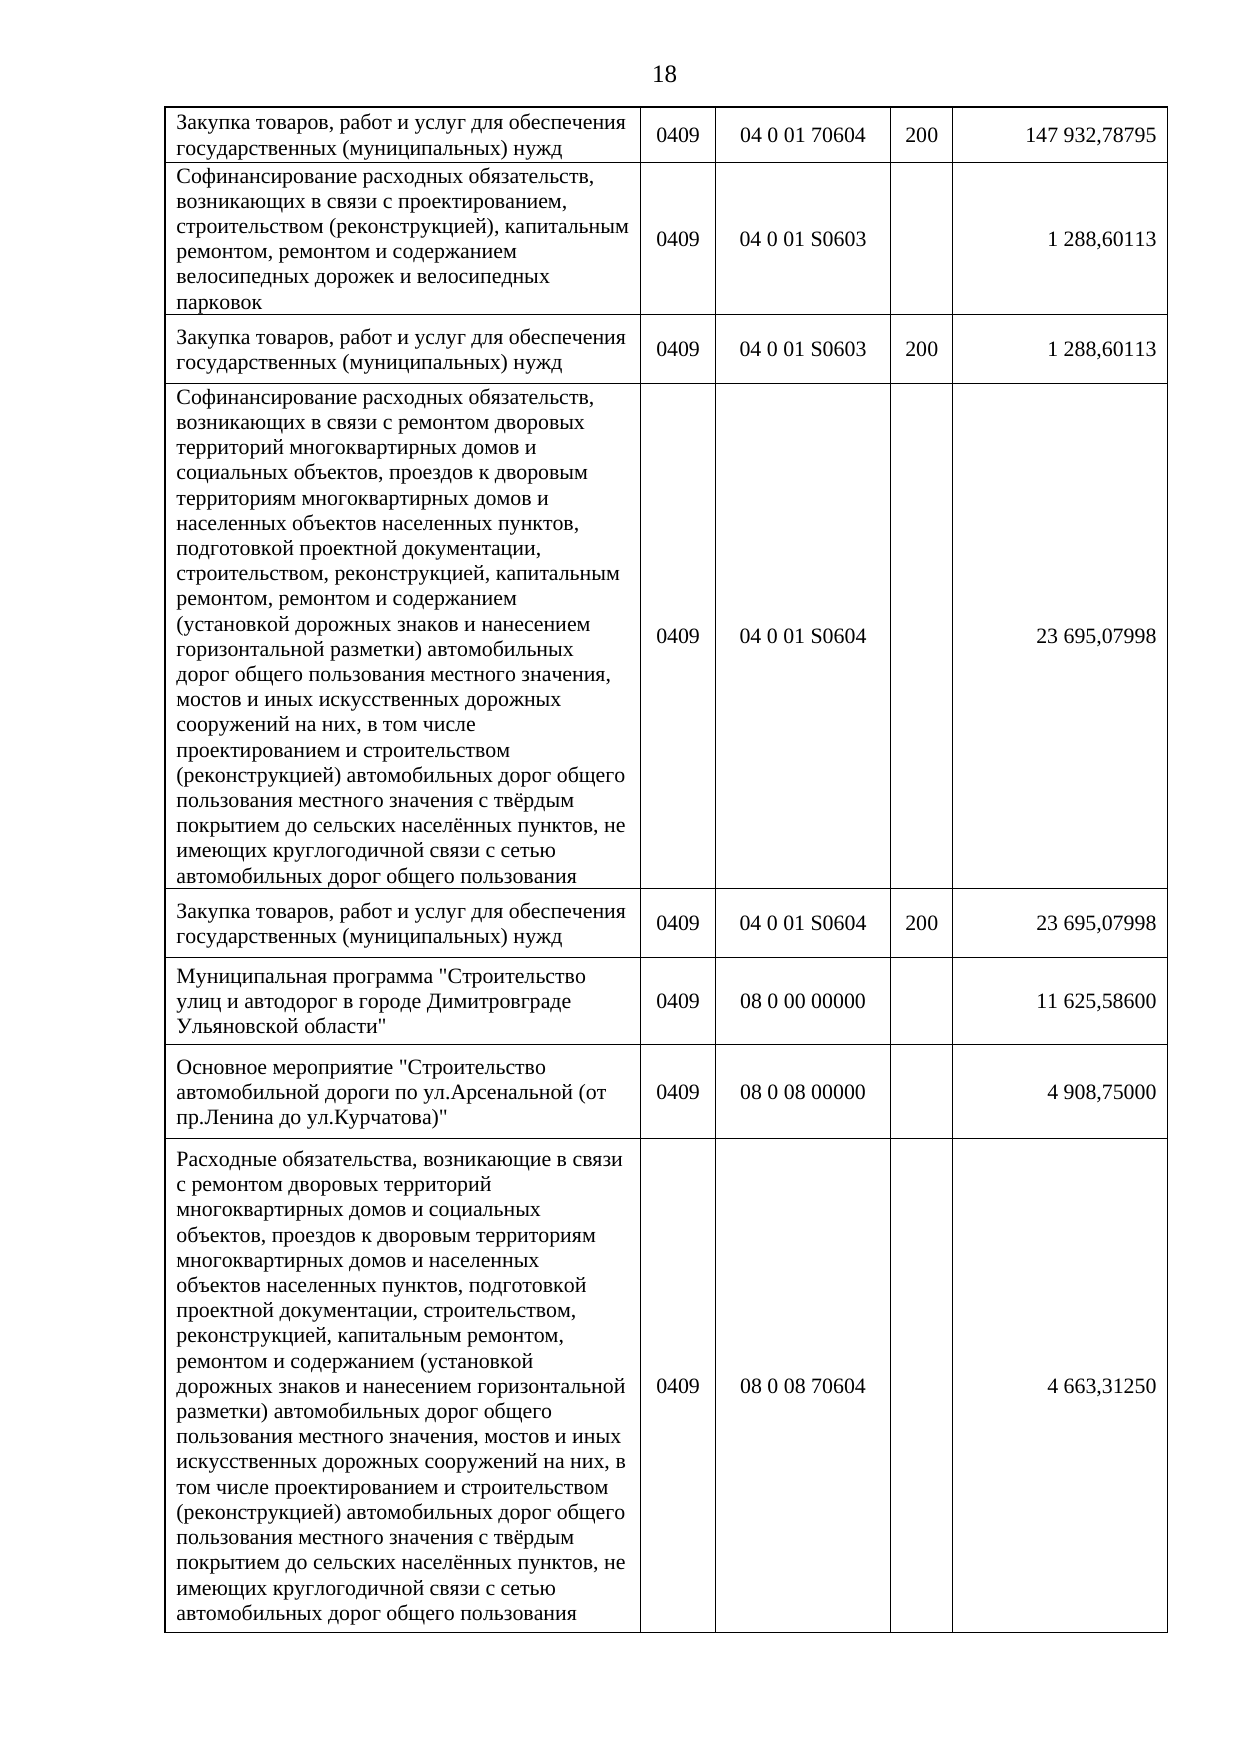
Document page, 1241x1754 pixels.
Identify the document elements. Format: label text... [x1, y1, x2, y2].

table_cell [891, 163, 952, 314]
table_cell 200 [891, 108, 952, 162]
table_cell [891, 958, 952, 1044]
table_cell 0409 [641, 384, 715, 888]
table_cell 0409 [641, 163, 715, 314]
table_cell 23 695,07998 [953, 889, 1167, 957]
table_cell 147 932,78795 [953, 108, 1167, 162]
table_cell Расходные обязательства, возникающие в связи с ремонтом дворовых территорий многоквартирных домов и социальных объектов, проездов к дворовым территориям многоквартирных домов и населенных объектов населенных пунктов, подготовкой проектной документации, строительством, реконструкцией, капитальным ремонтом, ремонтом и содержанием (установкой дорожных знаков и нанесением горизонтальной разметки) автомобильных дорог общего пользования местного значения, мостов и иных искусственных дорожных сооружений на них, в том числе проектированием и строительством (реконструкцией) автомобильных дорог общего пользования местного значения с твёрдым покрытием до сельских населённых пунктов, не имеющих круглогодичной связи с сетью автомобильных дорог общего пользования [166, 1139, 640, 1632]
table_cell Cофинансирование расходных обязательств, возникающих в связи с ремонтом дворовых территорий многоквартирных домов и социальных объектов, проездов к дворовым территориям многоквартирных домов и населенных объектов населенных пунктов, подготовкой проектной документации, строительством, реконструкцией, капитальным ремонтом, ремонтом и содержанием (установкой дорожных знаков и нанесением горизонтальной разметки) автомобильных дорог общего пользования местного значения, мостов и иных искусственных дорожных сооружений на них, в том числе проектированием и строительством (реконструкцией) автомобильных дорог общего пользования местного значения с твёрдым покрытием до сельских населённых пунктов, не имеющих круглогодичной связи с сетью автомобильных дорог общего пользования [166, 384, 640, 888]
table_cell 04 0 01 S0604 [716, 889, 890, 957]
table_cell 0409 [641, 108, 715, 162]
table_cell 08 0 00 00000 [716, 958, 890, 1044]
table_cell Закупка товаров, работ и услуг для обеспечения государственных (муниципальных) нужд [166, 889, 640, 957]
table_cell 08 0 08 00000 [716, 1045, 890, 1138]
table_cell Муниципальная программа "Строительство улиц и автодорог в городе Димитровграде Ульяновской области" [166, 958, 640, 1044]
table_cell 23 695,07998 [953, 384, 1167, 888]
table_cell 0409 [641, 315, 715, 383]
table_cell 0409 [641, 1139, 715, 1632]
table_cell [891, 1139, 952, 1632]
table_cell [891, 384, 952, 888]
table_cell [891, 1045, 952, 1138]
table_cell 04 0 01 S0603 [716, 315, 890, 383]
table_cell Софинансирование расходных обязательств, возникающих в связи с проектированием, строительством (реконструкцией), капитальным ремонтом, ремонтом и содержанием велосипедных дорожек и велосипедных парковок [166, 163, 640, 314]
table_cell 1 288,60113 [953, 163, 1167, 314]
table_cell 04 0 01 S0604 [716, 384, 890, 888]
table_cell 08 0 08 70604 [716, 1139, 890, 1632]
table_cell Закупка товаров, работ и услуг для обеспечения государственных (муниципальных) нужд [166, 108, 640, 162]
table_cell 4 663,31250 [953, 1139, 1167, 1632]
table_cell 0409 [641, 889, 715, 957]
table_cell 04 0 01 70604 [716, 108, 890, 162]
table_cell 1 288,60113 [953, 315, 1167, 383]
table_cell Основное мероприятие "Строительство автомобильной дороги по ул.Арсенальной (от пр.Ленина до ул.Курчатова)" [166, 1045, 640, 1138]
table_cell Закупка товаров, работ и услуг для обеспечения государственных (муниципальных) нужд [166, 315, 640, 383]
table_cell 4 908,75000 [953, 1045, 1167, 1138]
table_cell 200 [891, 889, 952, 957]
table_cell 0409 [641, 958, 715, 1044]
table_cell 0409 [641, 1045, 715, 1138]
table_cell 11 625,58600 [953, 958, 1167, 1044]
table_cell 200 [891, 315, 952, 383]
table_cell 04 0 01 S0603 [716, 163, 890, 314]
